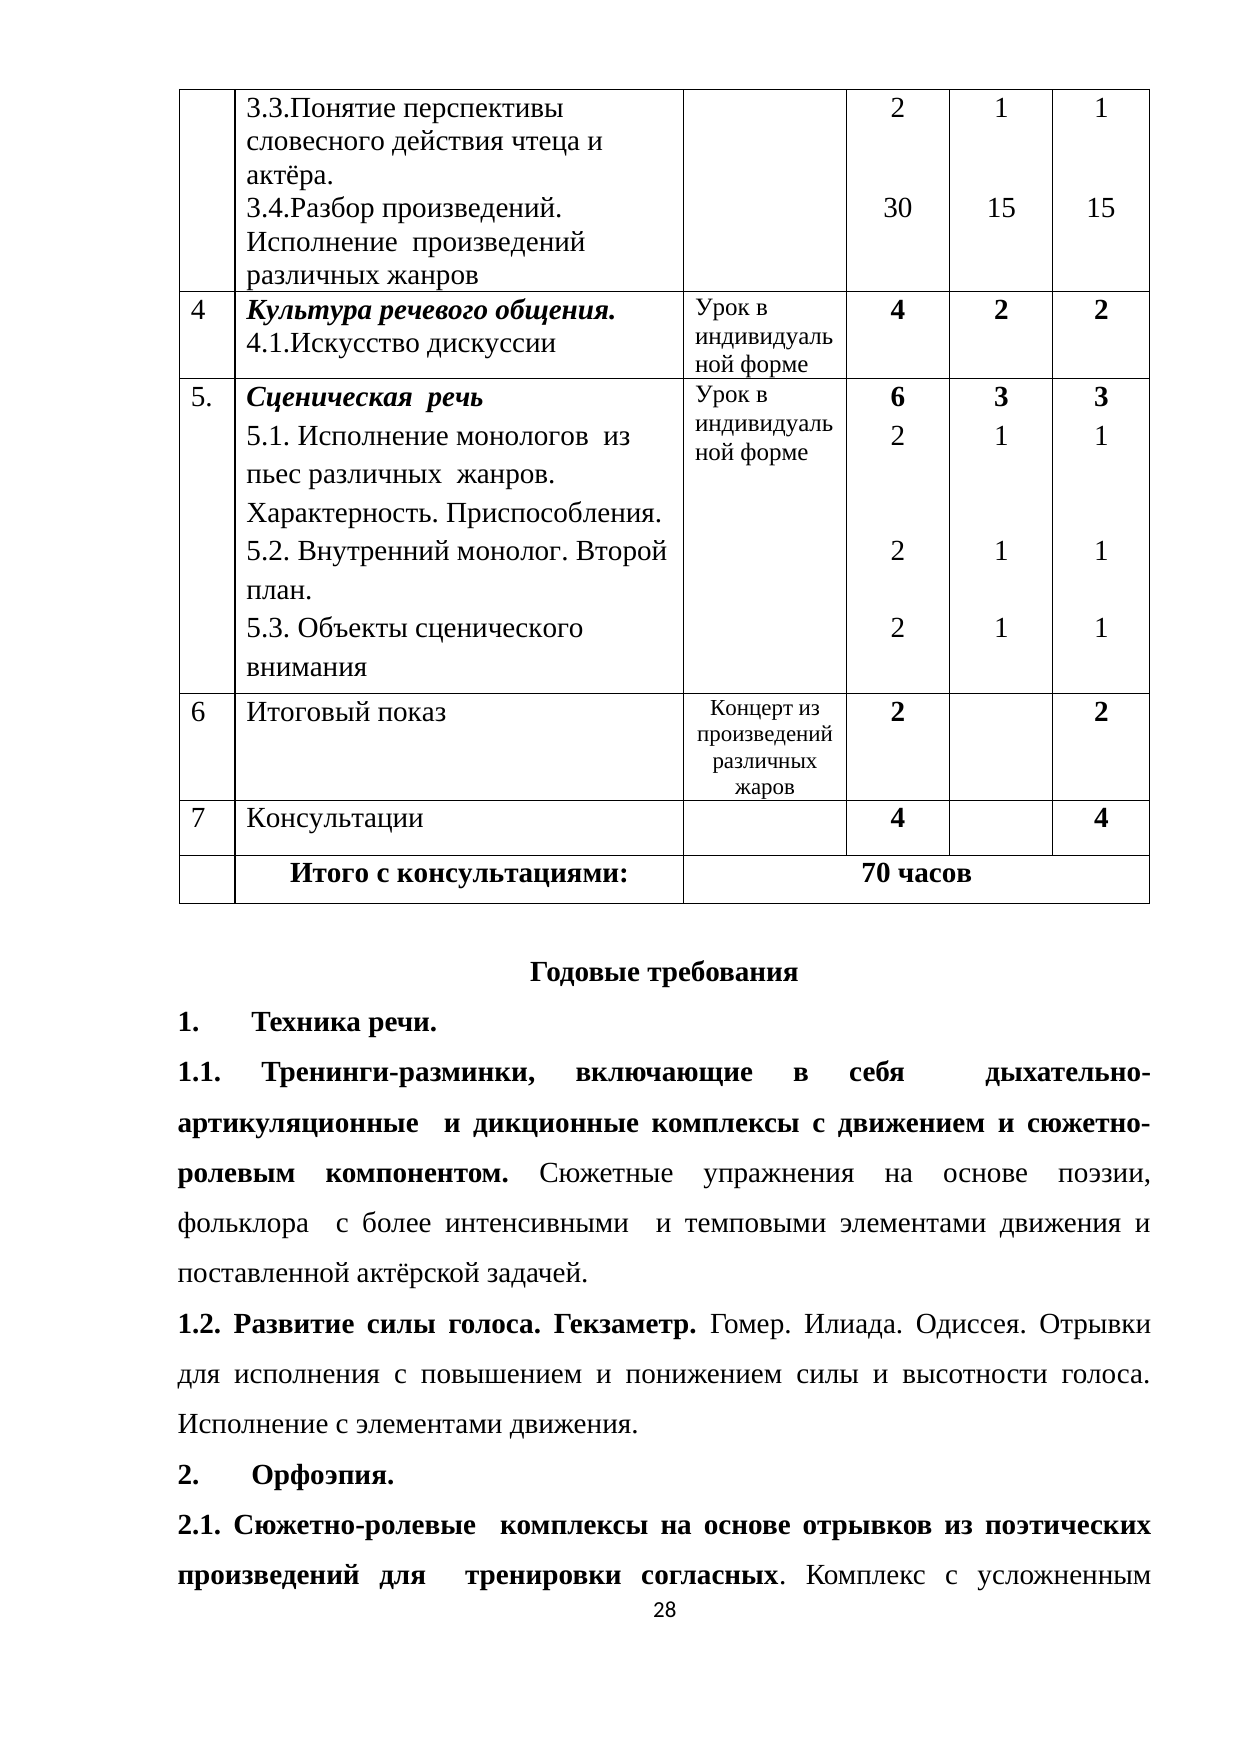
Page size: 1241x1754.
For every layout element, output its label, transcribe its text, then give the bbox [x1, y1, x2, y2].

text 1.1. Тренинги-разминки, включающие в себя дыхательно- артикуляционные и дикционные комплексы с движением и сюжетно-ролевым компонентом. Сюжетные упражнения на основе поэзии, фольклора с более интенсивными и темповыми элементами движения и поставленной актёрской задачей. [177, 1054, 1152, 1289]
table_cell [950, 801, 1052, 854]
table_cell 17 1 1 1 15 [950, 90, 1052, 291]
table_cell 34 2 2 2 30 [847, 90, 949, 291]
table_cell Урок в индивидуальной форме [684, 292, 846, 378]
table_cell 70 часов [684, 856, 1149, 902]
text 2. Орфоэпия. [177, 1457, 1152, 1490]
table_cell Итого с консультациями: [236, 856, 683, 902]
table_cell 6 [180, 694, 234, 799]
text Годовые требования [177, 954, 1152, 987]
table_cell 2 [1053, 292, 1149, 378]
table_cell Консультации [236, 801, 683, 854]
table_cell Сценическая речь 5.1. Исполнение монологов из пьес различных жанров. Характерность. Приспособления. 5.2. Внутренний монолог. Второй план. 5.3. Объекты сценического внимания [236, 379, 683, 693]
table_cell 6 2 2 2 [847, 379, 949, 693]
table_cell 4 [1053, 801, 1149, 854]
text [177, 1507, 1152, 1591]
table_cell Итоговый показ [236, 694, 683, 799]
table_cell 4 [847, 292, 949, 378]
table_cell Культура речевого общения. 4.1.Искусство дискуссии [236, 292, 683, 378]
table_cell Урок в индивидуальной форме [684, 379, 846, 693]
table_cell 4 [847, 801, 949, 854]
table_cell 2 [950, 292, 1052, 378]
table_cell 3 1 1 1 [950, 379, 1052, 693]
table_cell 3 1 1 1 [1053, 379, 1149, 693]
table_cell [180, 856, 234, 902]
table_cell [684, 90, 846, 291]
table_cell [950, 694, 1052, 799]
table_cell Концерт из произведений различных жаров [684, 694, 846, 799]
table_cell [236, 90, 683, 291]
table_cell 17 1 1 1 15 [1053, 90, 1149, 291]
table_cell 2 [1053, 694, 1149, 799]
table_cell 4 [180, 292, 234, 378]
table_cell 3 [180, 90, 234, 291]
table_cell 5. [180, 379, 234, 693]
table_cell 7 [180, 801, 234, 854]
table_cell 2 [847, 694, 949, 799]
text 1. Техника речи. [177, 1004, 1152, 1038]
text 1.2. Развитие силы голоса. Гекзаметр. Гомер. Илиада. Одиссея. Отрывки для исполнения с повышением и понижением силы и высотности голоса. Исполнение с элементами движения. [177, 1306, 1152, 1440]
table_cell [684, 801, 846, 854]
